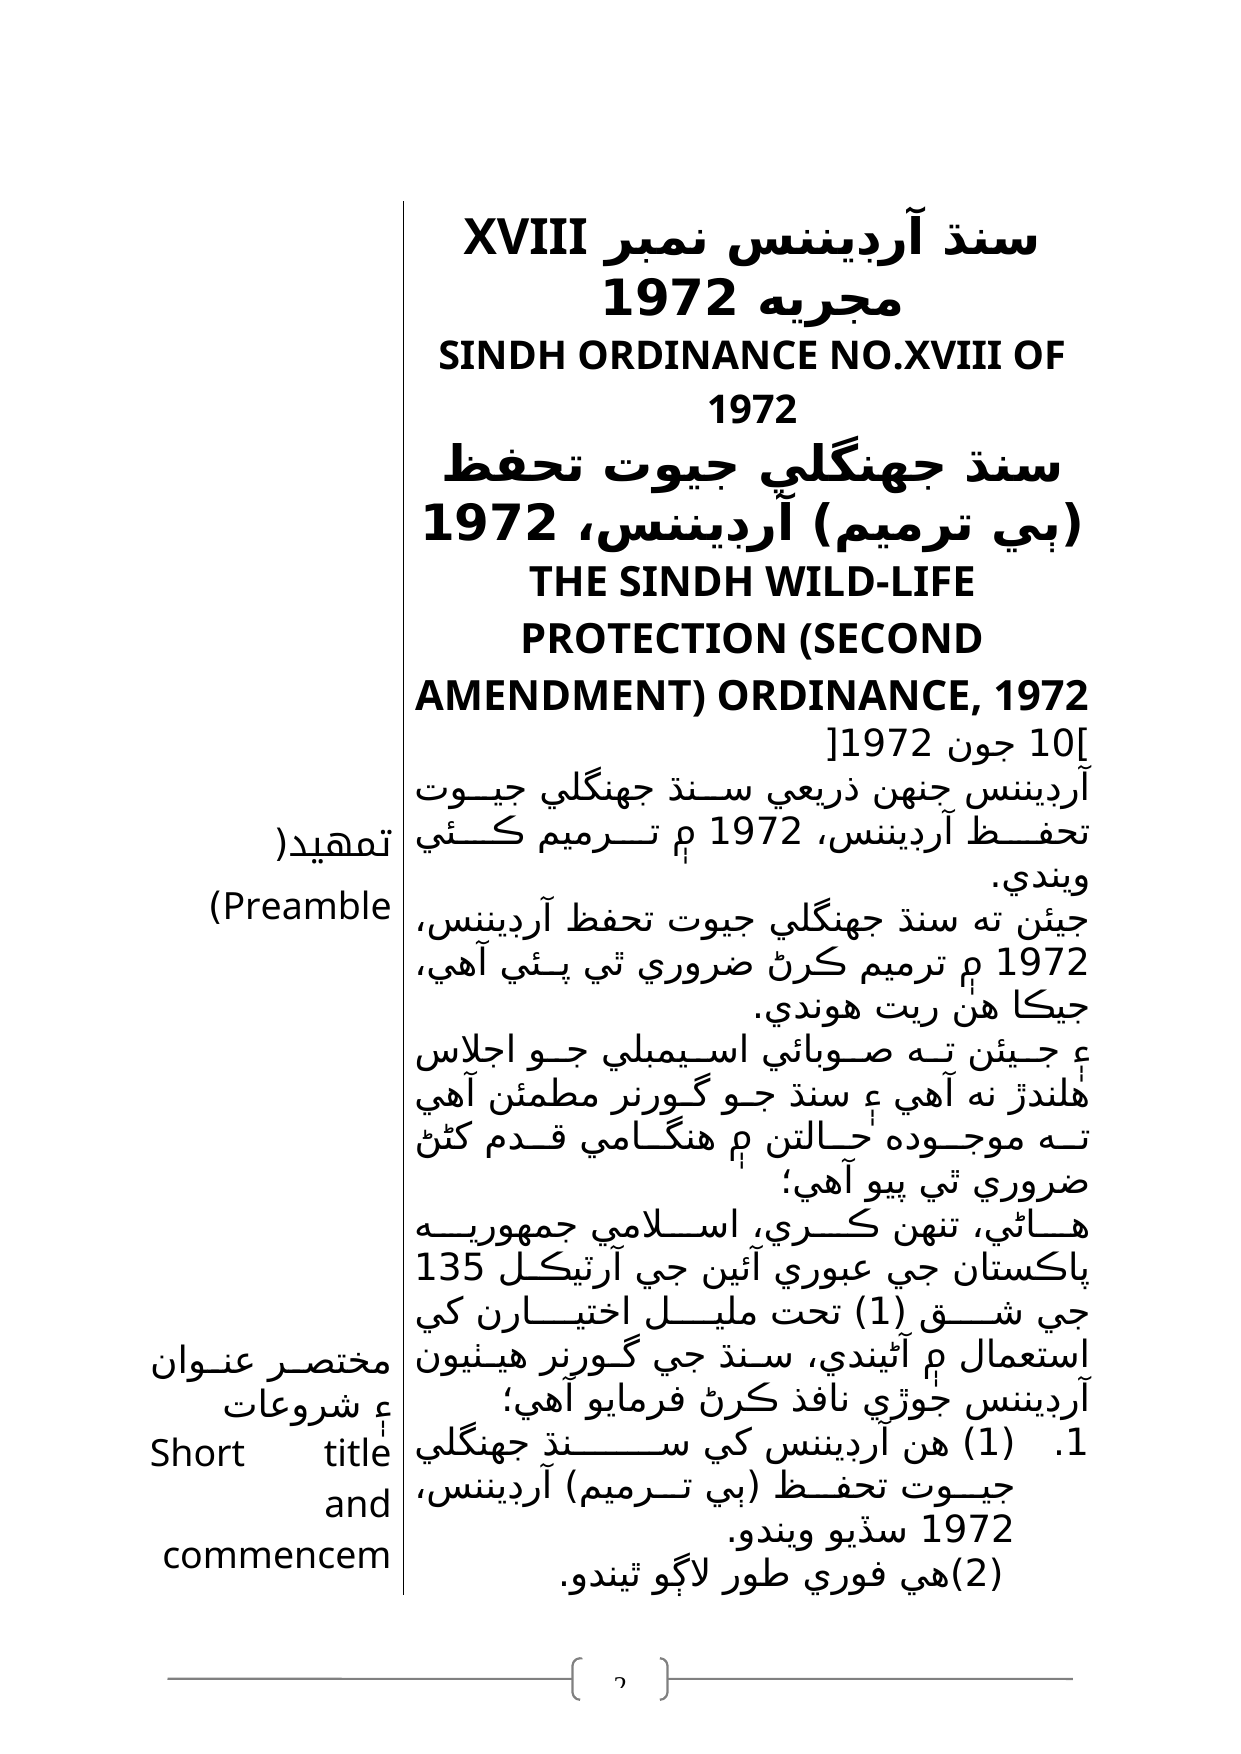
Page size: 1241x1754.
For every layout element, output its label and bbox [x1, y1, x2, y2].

table_header [404, 201, 1102, 1595]
table_header [139, 201, 403, 1595]
